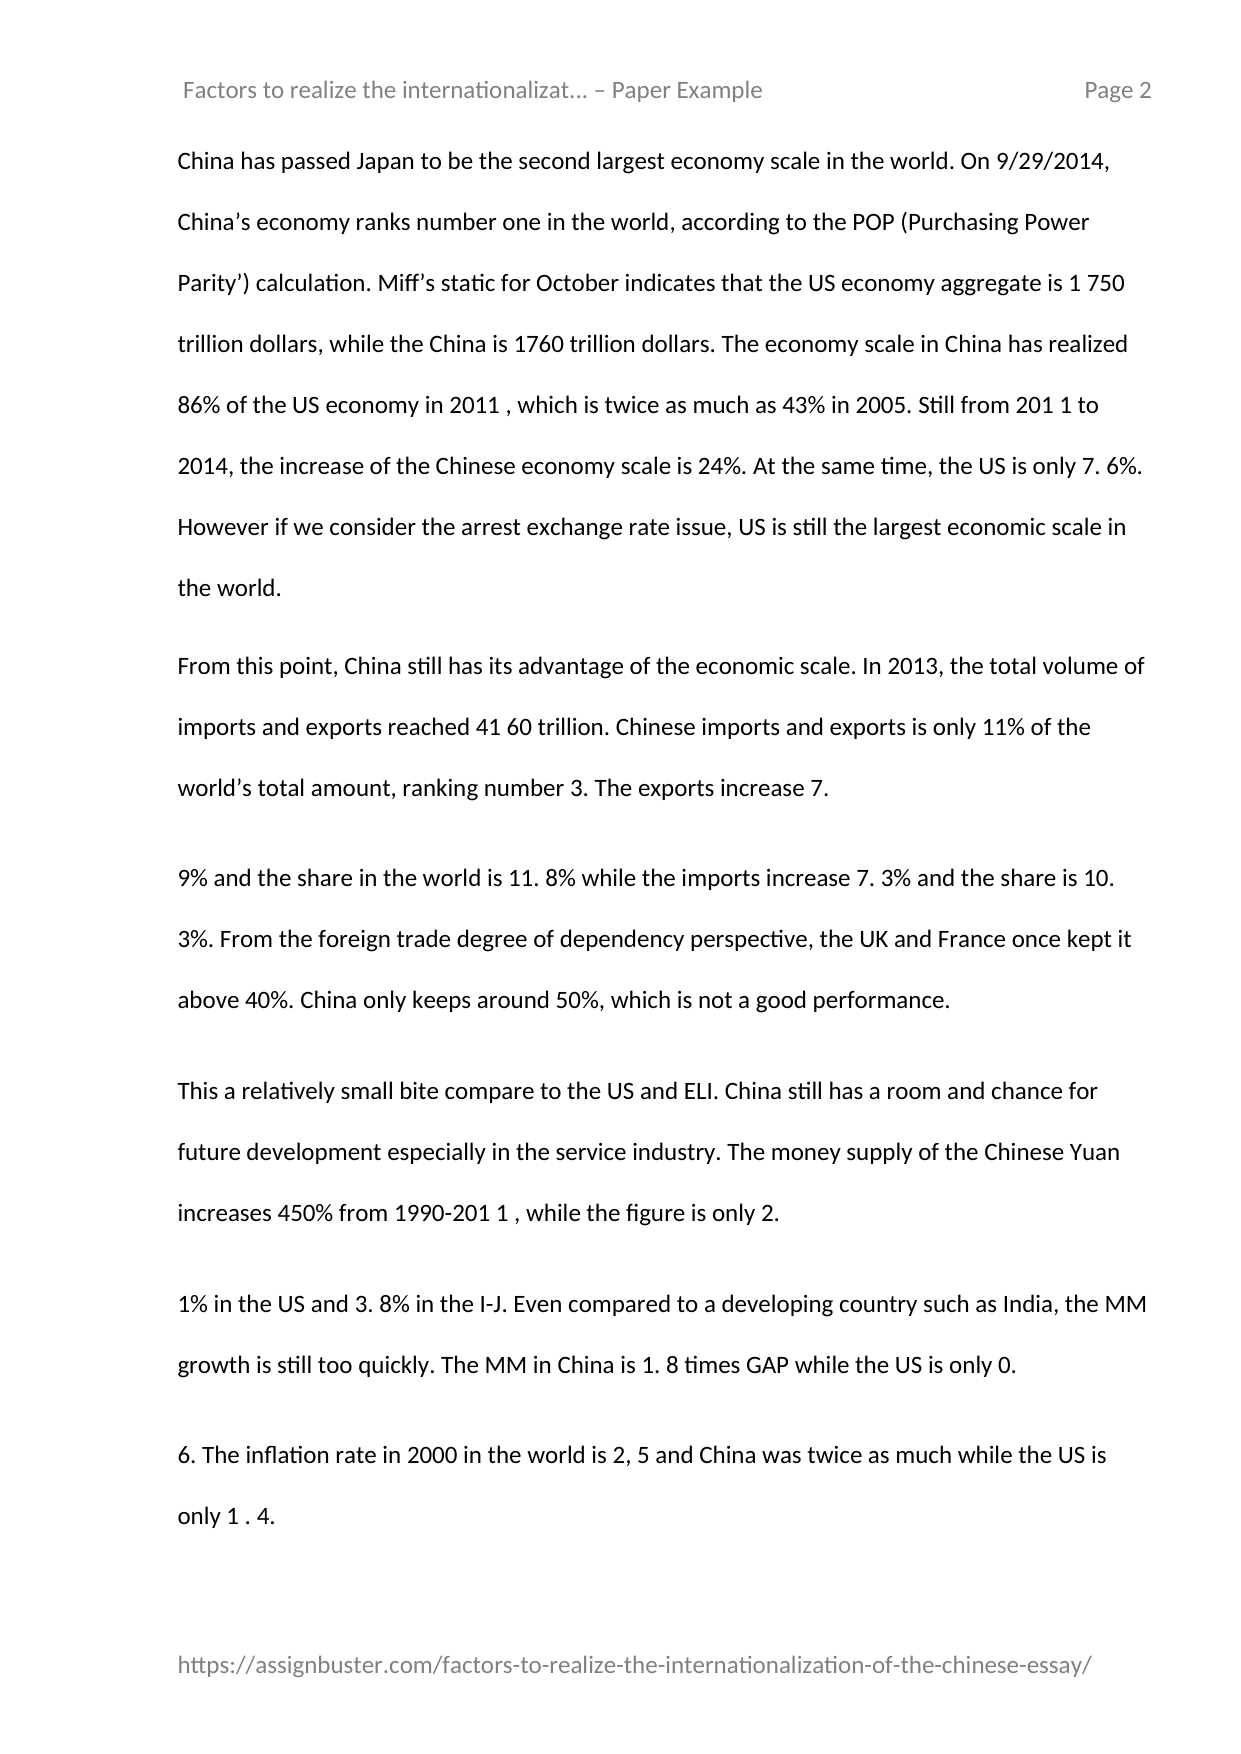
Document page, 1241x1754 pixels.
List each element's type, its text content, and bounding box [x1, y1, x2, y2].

text 9% and the share in the world is 11. 8% while the imports increase 7. 3% and the share is 10. 3%. From the foreign trade degree of dependency perspective, the UK and France once kept it above 40%. China only keeps around 50%, which is not a good performance. [177, 863, 1152, 1015]
text 1% in the US and 3. 8% in the I-J. Even compared to a developing country such as India, the MM growth is still too quickly. The MM in China is 1. 8 times GAP while the US is only 0. [177, 1288, 1152, 1379]
text China has passed Japan to be the second largest economy scale in the world. On 9/29/2014, China’s economy ranks number one in the world, according to the POP (Purchasing Power Parity’) calculation. Miff’s static for October indicates that the US economy aggregate is 1 750 trillion dollars, while the China is 1760 trillion dollars. The economy scale in China has realized 86% of the US economy in 2011 , which is twice as much as 43% in 2005. Still from 201 1 to 2014, the increase of the Chinese economy scale is 24%. At the same time, the US is only 7. 6%. However if we consider the arrest exchange rate issue, US is still the largest economic scale in the world. [177, 145, 1152, 603]
text 6. The inflation rate in 2000 in the world is 2, 5 and China was twice as much while the US is only 1 . 4. [177, 1439, 1152, 1531]
text This a relatively small bite compare to the US and ELI. China still has a room and chance for future development especially in the service industry. The money supply of the Chinese Yuan increases 450% from 1990-201 1 , while the figure is only 2. [177, 1075, 1152, 1228]
text From this point, China still has its advantage of the economic scale. In 2013, the total volume of imports and exports reached 41 60 trillion. Chinese imports and exports is only 11% of the world’s total amount, ranking number 3. The exports increase 7. [177, 650, 1152, 803]
